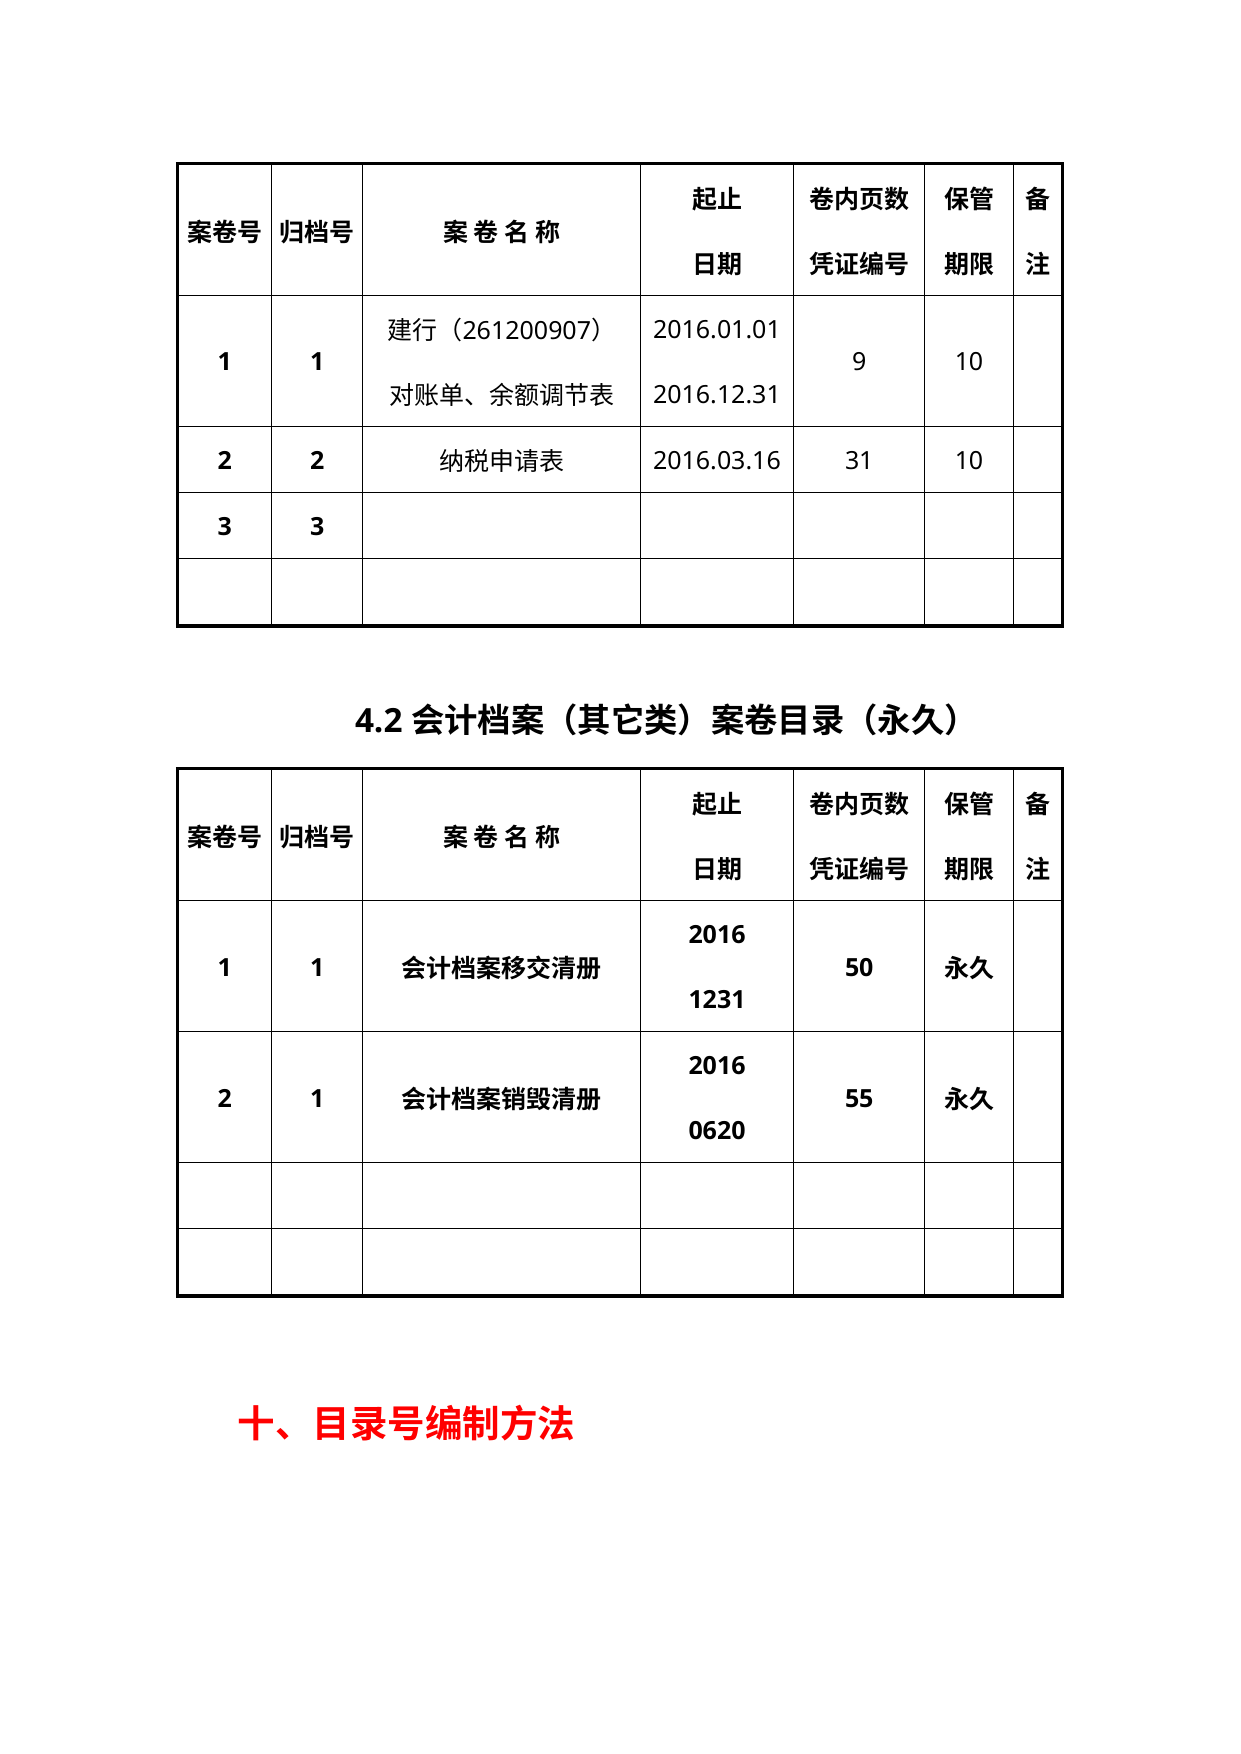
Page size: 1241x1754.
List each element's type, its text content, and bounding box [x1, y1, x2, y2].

table_cell 3 [179, 493, 271, 558]
table_cell [794, 559, 924, 624]
table_cell 10 [925, 296, 1013, 426]
table_cell 50 [794, 901, 924, 1031]
table_cell [794, 1229, 924, 1294]
table_cell [363, 493, 640, 558]
table_cell 2016.03.16 [641, 427, 793, 492]
table_cell [1014, 1032, 1061, 1162]
table_cell [794, 493, 924, 558]
table_cell [641, 1163, 793, 1228]
table_cell [1014, 493, 1061, 558]
table_cell 会计档案移交清册 [363, 901, 640, 1031]
table_header 保管 期限 [925, 770, 1013, 900]
table_cell 2 [179, 1032, 271, 1162]
text 4.2 会计档案（其它类）案卷目录（永久） [187, 686, 1053, 751]
table_header 案卷号 [179, 770, 271, 900]
table_cell 永久 [925, 1032, 1013, 1162]
table_header 案卷号 [179, 165, 271, 295]
table_header 起止 日期 [641, 165, 793, 295]
table_cell 2016 0620 [641, 1032, 793, 1162]
table_header 备注 [1014, 165, 1061, 295]
table_header 案 卷 名 称 [363, 770, 640, 900]
table_cell [272, 1229, 362, 1294]
table_cell 2016 1231 [641, 901, 793, 1031]
table_cell 1 [179, 901, 271, 1031]
table_cell [1014, 559, 1061, 624]
table_cell 2016.01.01 2016.12.31 [641, 296, 793, 426]
table_cell [179, 1229, 271, 1294]
table_cell 1 [179, 296, 271, 426]
table_cell [179, 559, 271, 624]
table_cell 1 [272, 1032, 362, 1162]
table_cell 9 [794, 296, 924, 426]
table_cell [1014, 296, 1061, 426]
table_cell 纳税申请表 [363, 427, 640, 492]
table_cell [925, 1229, 1013, 1294]
table_header 卷内页数 凭证编号 [794, 165, 924, 295]
table_cell 会计档案销毁清册 [363, 1032, 640, 1162]
table_cell 永久 [925, 901, 1013, 1031]
table_cell 55 [794, 1032, 924, 1162]
table_cell [1014, 1163, 1061, 1228]
table_cell [272, 559, 362, 624]
table_cell 1 [272, 901, 362, 1031]
table_cell 10 [925, 427, 1013, 492]
table_header 案 卷 名 称 [363, 165, 640, 295]
table_cell [641, 1229, 793, 1294]
table_cell [641, 559, 793, 624]
table_cell 2 [179, 427, 271, 492]
table_cell 建行（261200907） 对账单、余额调节表 [363, 296, 640, 426]
table_cell 3 [272, 493, 362, 558]
table_cell 2 [272, 427, 362, 492]
table_cell [363, 1229, 640, 1294]
table_header 起止 日期 [641, 770, 793, 900]
table_cell [1014, 427, 1061, 492]
table_cell 1 [272, 296, 362, 426]
table_cell [925, 1163, 1013, 1228]
table_cell [363, 1163, 640, 1228]
table_cell [925, 493, 1013, 558]
table_header 卷内页数 凭证编号 [794, 770, 924, 900]
text 十、目录号编制方法 [187, 1388, 1053, 1453]
table_cell [641, 493, 793, 558]
table_header 归档号 [272, 770, 362, 900]
table_header 归档号 [272, 165, 362, 295]
table_header 保管 期限 [925, 165, 1013, 295]
table_cell [794, 1163, 924, 1228]
table_cell [363, 559, 640, 624]
table_cell [272, 1163, 362, 1228]
table_cell [925, 559, 1013, 624]
table_cell [1014, 901, 1061, 1031]
table_cell [1014, 1229, 1061, 1294]
table_cell 31 [794, 427, 924, 492]
table_cell [179, 1163, 271, 1228]
table_header 备注 [1014, 770, 1061, 900]
